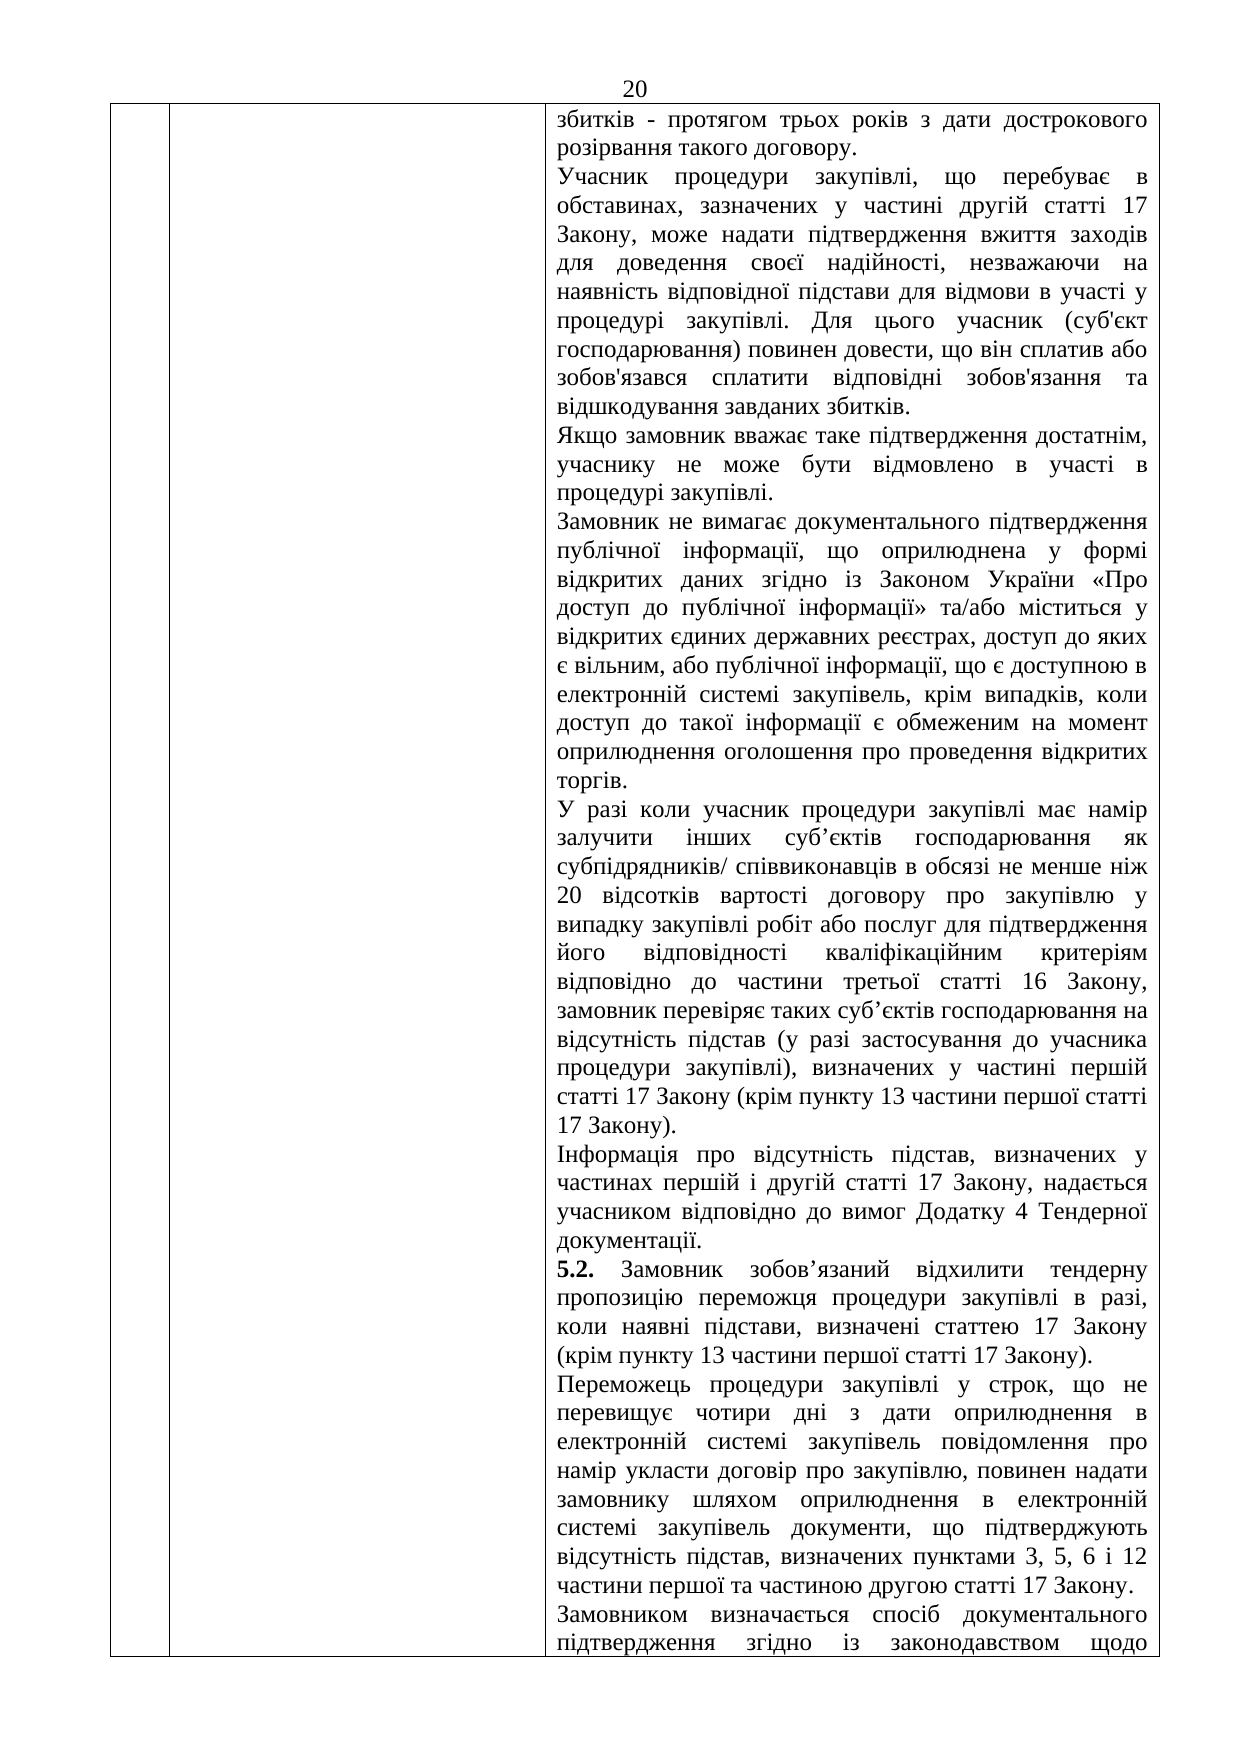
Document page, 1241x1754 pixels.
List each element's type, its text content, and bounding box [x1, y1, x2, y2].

table_cell 5 [111, 104, 169, 1656]
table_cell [546, 104, 1159, 1656]
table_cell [170, 104, 545, 1656]
